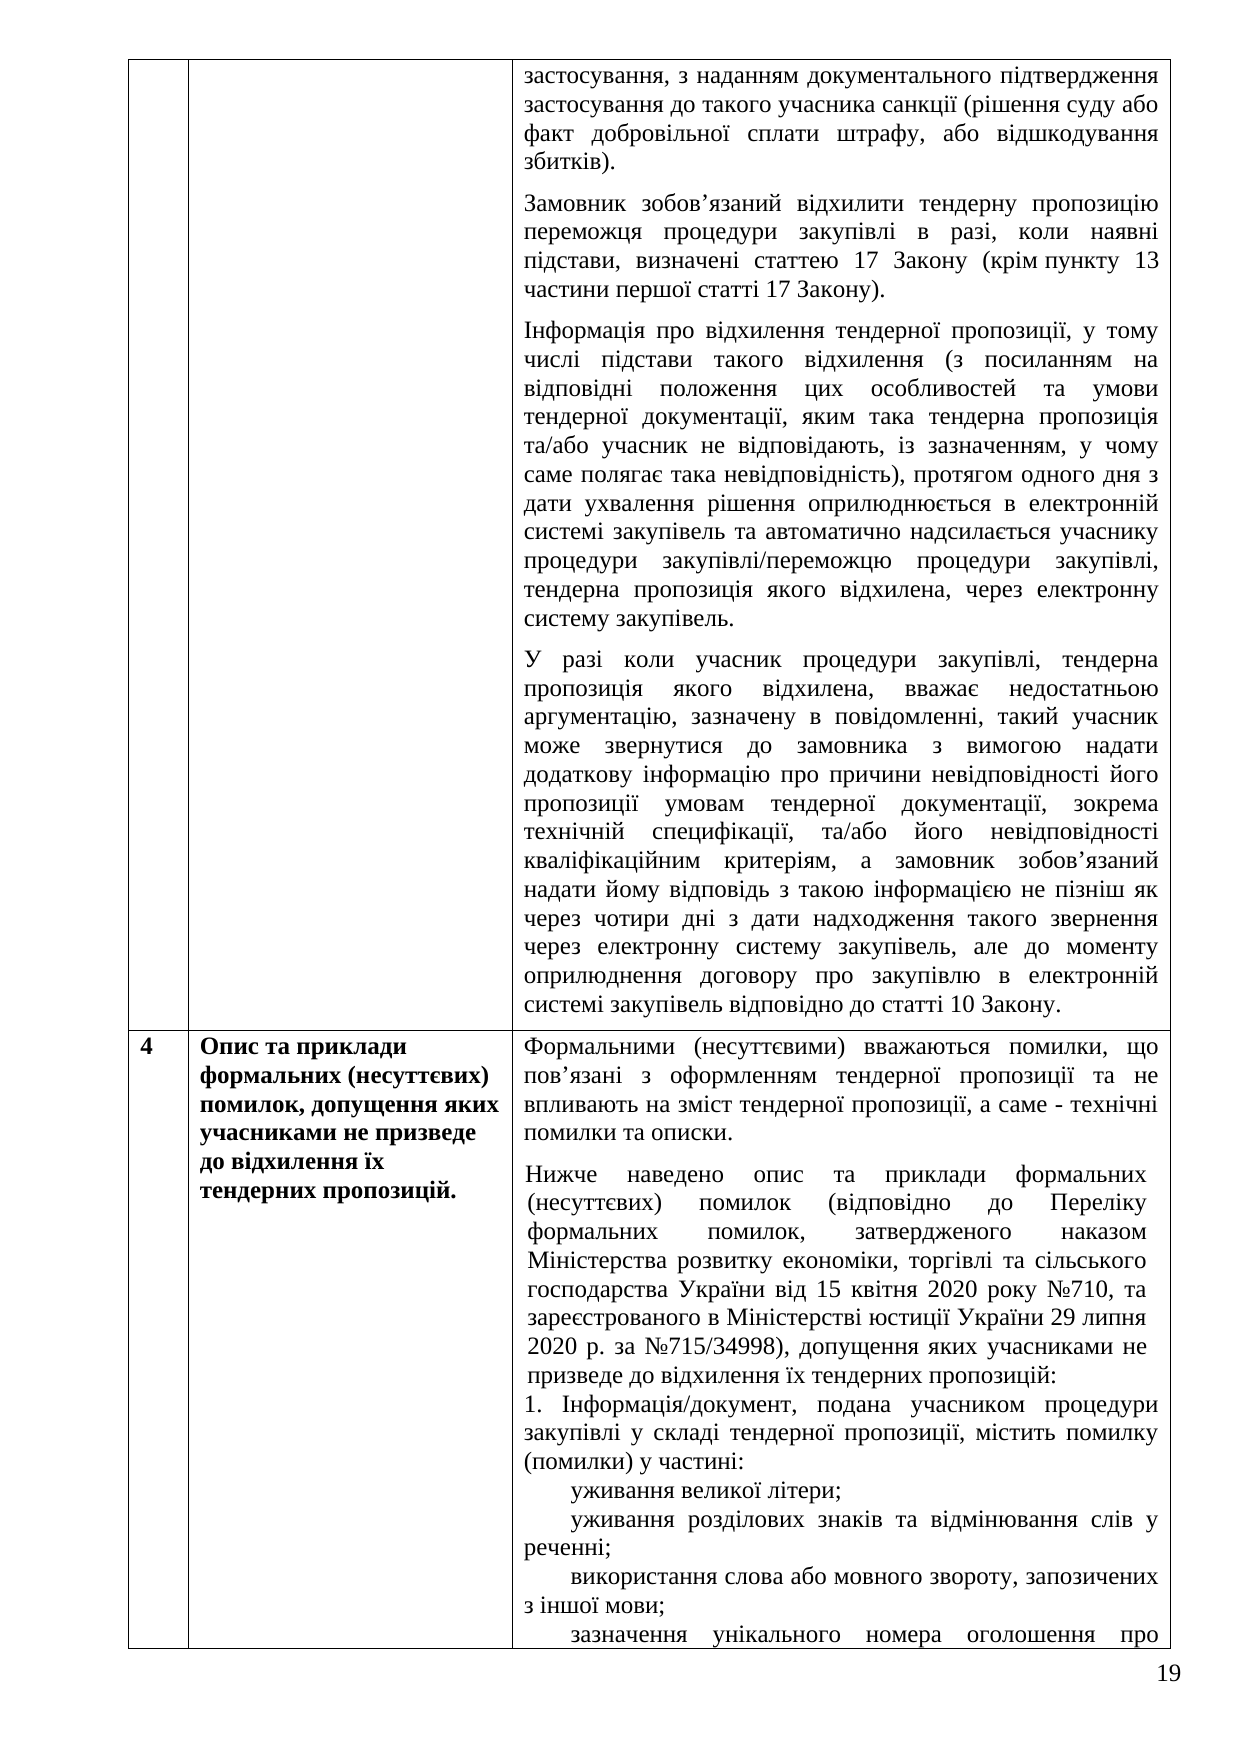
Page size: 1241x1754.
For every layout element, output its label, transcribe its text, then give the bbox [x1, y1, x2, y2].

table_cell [189, 60, 512, 1030]
table_cell 3 [129, 60, 188, 1030]
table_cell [189, 1031, 512, 1647]
table_cell 4 [129, 1031, 188, 1647]
